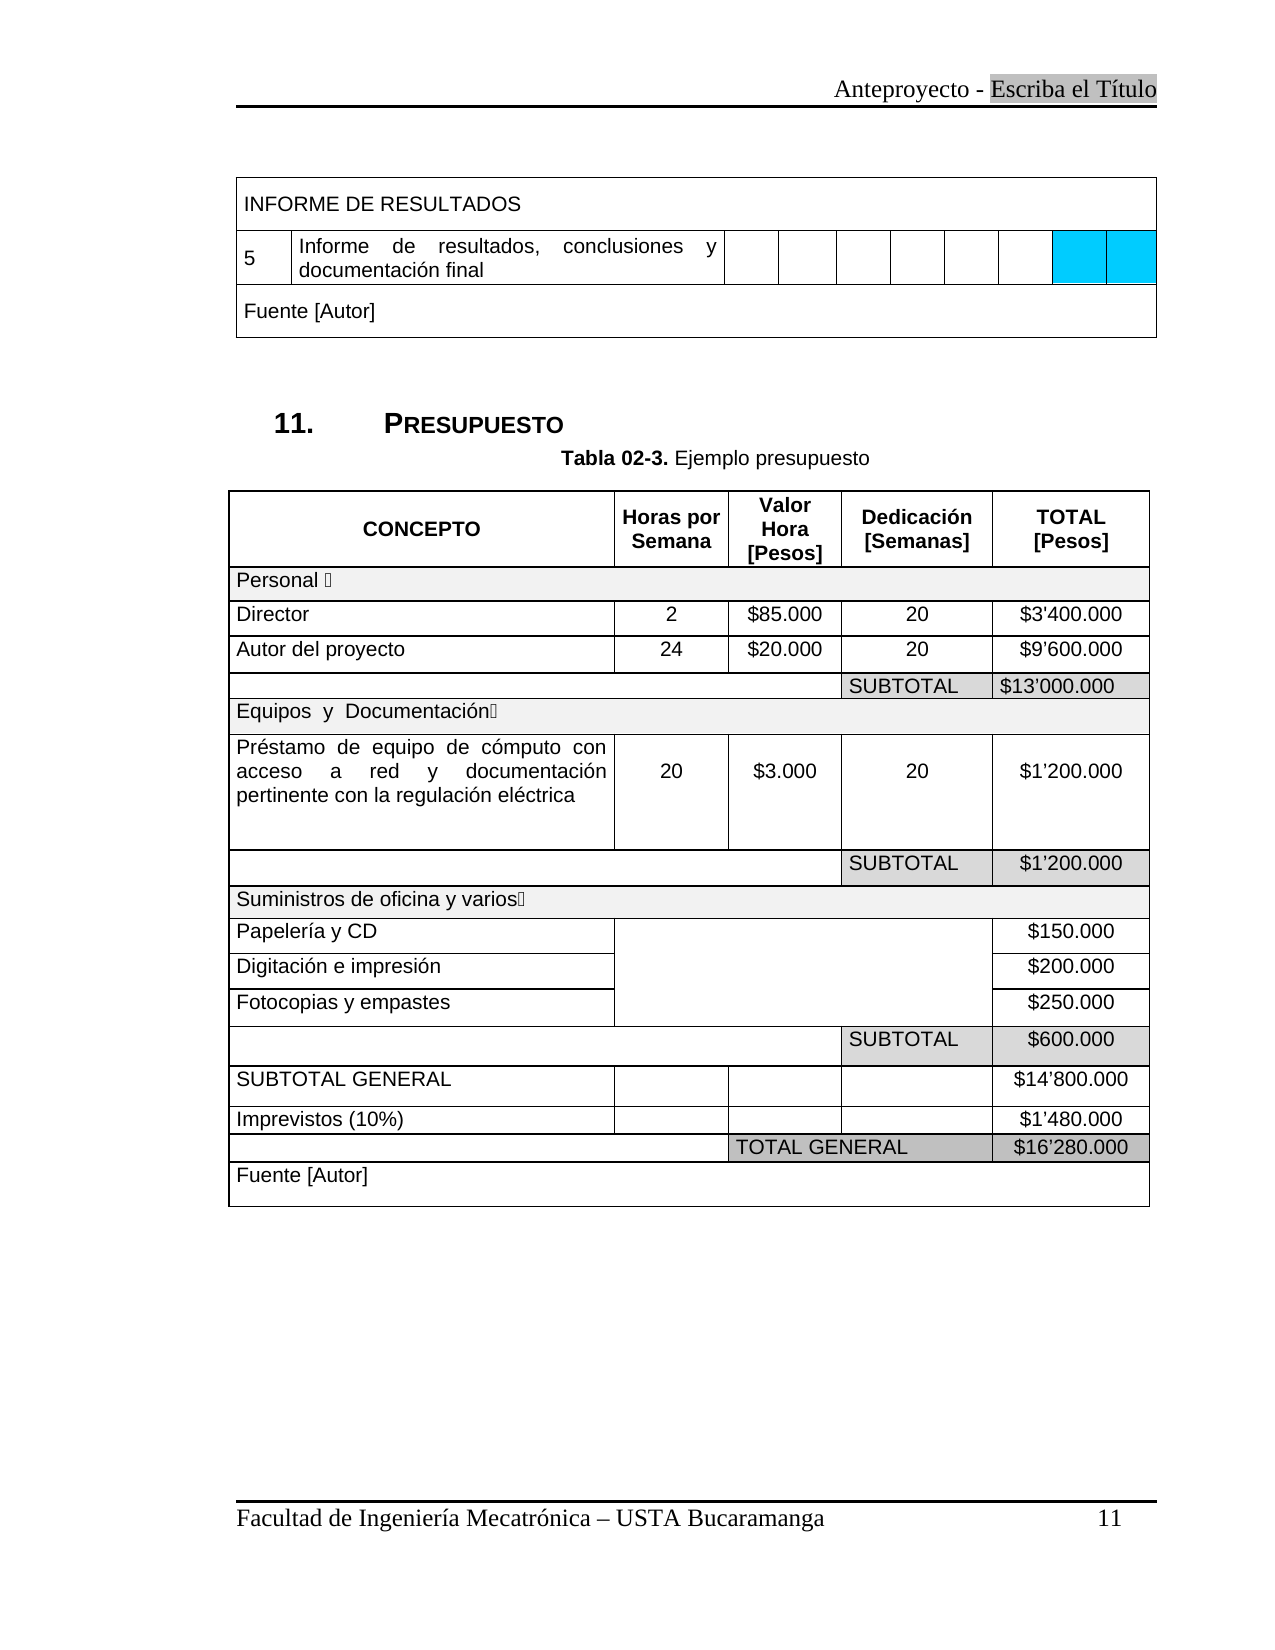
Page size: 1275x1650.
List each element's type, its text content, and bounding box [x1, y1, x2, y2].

table_header CONCEPTO [230, 492, 614, 566]
table_cell [615, 919, 992, 1026]
table_header Dedicación [Semanas] [842, 492, 992, 566]
table_cell [725, 231, 778, 283]
table_cell Director [230, 602, 614, 635]
table_cell $3'400.000 [993, 602, 1149, 635]
table_cell $85.000 [729, 602, 841, 635]
table_cell [615, 1067, 728, 1106]
table_cell Autor del proyecto [230, 637, 614, 672]
table_cell INFORME DE RESULTADOS [237, 178, 1156, 230]
table_cell Digitación e impresión [230, 954, 614, 988]
table_cell $9’600.000 [993, 637, 1149, 672]
table_cell 24 [615, 637, 728, 672]
table_cell $14’800.000 [993, 1067, 1149, 1106]
table_cell $1’480.000 [993, 1107, 1149, 1133]
table_cell [230, 851, 841, 885]
table_cell $600.000 [993, 1027, 1149, 1065]
table_cell $13’000.000 [993, 674, 1149, 698]
table_cell [230, 1027, 841, 1065]
table_header TOTAL [Pesos] [993, 492, 1149, 566]
table_cell $1’200.000 [993, 735, 1149, 849]
table_cell [230, 674, 841, 698]
table_cell 5 [237, 231, 291, 283]
table_cell $200.000 [993, 954, 1149, 988]
table_cell [729, 1067, 841, 1106]
table_cell [615, 1107, 728, 1133]
table_header Horas por Semana [615, 492, 728, 566]
table_cell [842, 1107, 992, 1133]
table_cell Préstamo de equipo de cómputo con acceso a red y documentación pertinente con la regulación eléctrica [230, 735, 614, 849]
table_cell 20 [615, 735, 728, 849]
table_cell $250.000 [993, 990, 1149, 1026]
table_cell 2 [615, 602, 728, 635]
table_cell [729, 1107, 841, 1133]
table_cell SUBTOTAL GENERAL [230, 1067, 614, 1106]
table_cell 20 [842, 637, 992, 672]
table_cell TOTAL GENERAL [729, 1135, 992, 1161]
table_cell SUBTOTAL [842, 1027, 992, 1065]
table_cell $1’200.000 [993, 851, 1149, 885]
table_cell $20.000 [729, 637, 841, 672]
table_cell Imprevistos (10%) [230, 1107, 614, 1133]
table_cell Fotocopias y empastes [230, 990, 614, 1026]
table_cell 20 [842, 602, 992, 635]
table_cell SUBTOTAL [842, 674, 992, 698]
table_cell Personal [230, 568, 1149, 600]
table_cell [230, 1135, 728, 1161]
table_cell [999, 231, 1052, 283]
table_cell [842, 1067, 992, 1106]
table_cell Fuente [Autor] [237, 285, 1156, 337]
table_cell [1053, 231, 1106, 283]
table_cell [779, 231, 836, 283]
table_cell [945, 231, 998, 283]
table_cell [1107, 231, 1156, 283]
table_cell Fuente [Autor] [230, 1163, 1149, 1206]
table_cell $3.000 [729, 735, 841, 849]
table_cell 20 [842, 735, 992, 849]
table_cell [837, 231, 890, 283]
table_cell SUBTOTAL [842, 851, 992, 885]
table_cell Equipos y Documentación [230, 699, 1149, 733]
table_cell [891, 231, 944, 283]
table_cell Papelería y CD [230, 919, 614, 953]
table_cell $150.000 [993, 919, 1149, 953]
table_cell Informe de resultados, conclusiones y documentación final [292, 231, 724, 283]
table_header Valor Hora [Pesos] [729, 492, 841, 566]
subtitle Presupuesto [274, 406, 1157, 439]
table_cell Suministros de oficina y varios [230, 887, 1149, 918]
table_cell $16’280.000 [993, 1135, 1149, 1161]
